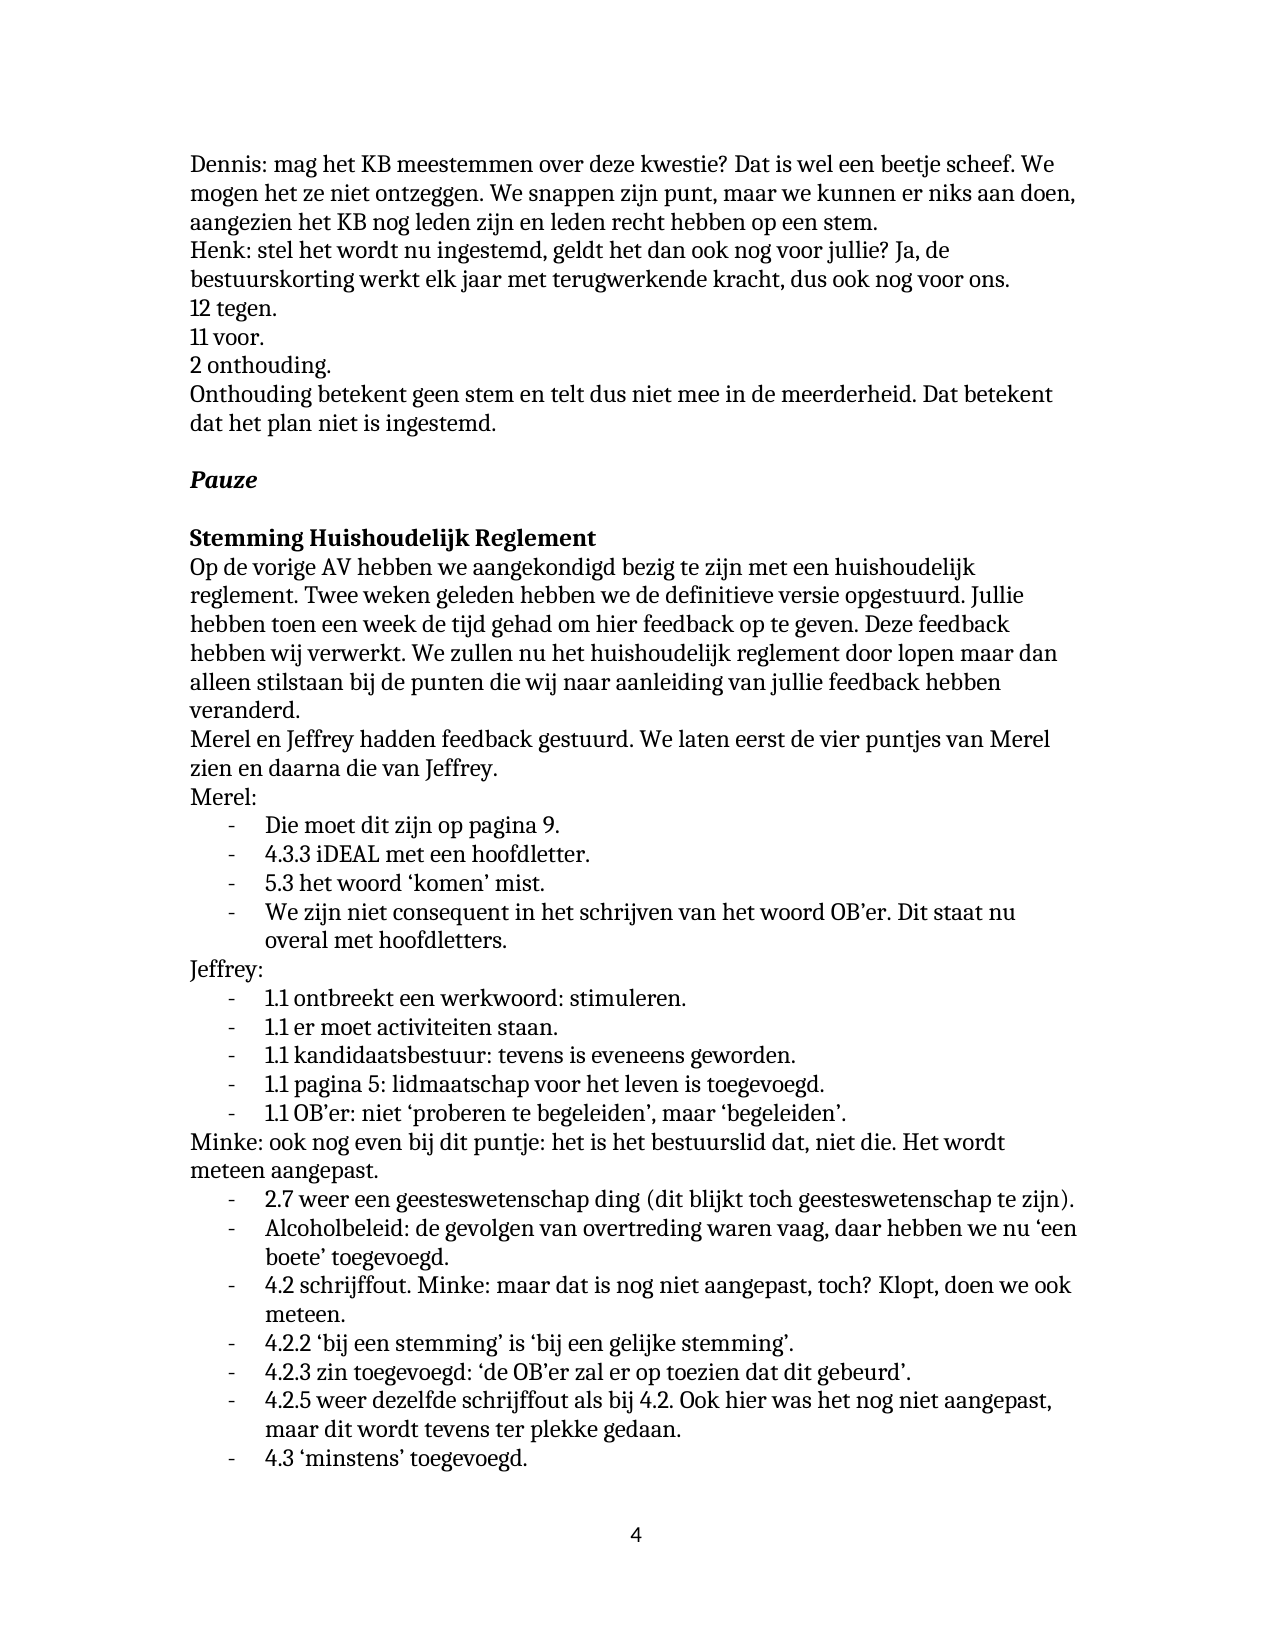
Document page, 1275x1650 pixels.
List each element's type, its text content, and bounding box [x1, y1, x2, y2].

list Alcoholbeleid: de gevolgen van overtreding waren vaag, daar hebben we nu ‘een boete’ toegevoegd. [227, 1214, 1082, 1271]
text Minke: ook nog even bij dit puntje: het is het bestuurslid dat, niet die. Het wordt meteen aangepast. [190, 1127, 1082, 1185]
text Dennis: mag het KB meestemmen over deze kwestie? Dat is wel een beetje scheef. We mogen het ze niet ontzeggen. We snappen zijn punt, maar we kunnen er niks aan doen, aangezien het KB nog leden zijn en leden recht hebben op een stem. [190, 150, 1082, 236]
list 1.1 er moet activiteiten staan. [227, 1012, 1082, 1041]
text 2 onthouding. [190, 351, 1082, 380]
text Merel en Jeffrey hadden feedback gestuurd. We laten eerst de vier puntjes van Merel zien en daarna die van Jeffrey. [190, 725, 1082, 782]
list 4.2 schrijffout. Minke: maar dat is nog niet aangepast, toch? Klopt, doen we ook meteen. [227, 1271, 1082, 1329]
text Stemming Huishoudelijk Reglement [190, 524, 1082, 552]
list 4.3.3 iDEAL met een hoofdletter. [227, 840, 1082, 869]
text Onthouding betekent geen stem en telt dus niet mee in de meerderheid. Dat betekent dat het plan niet is ingestemd. [190, 380, 1082, 437]
list 1.1 ontbreekt een werkwoord: stimuleren. [227, 984, 1082, 1012]
list 1.1 OB’er: niet ‘proberen te begeleiden’, maar ‘begeleiden’. [227, 1099, 1082, 1127]
text Jeffrey: [190, 955, 1082, 984]
list We zijn niet consequent in het schrijven van het woord OB’er. Dit staat nu overal met hoofdletters. [227, 897, 1082, 955]
text Henk: stel het wordt nu ingestemd, geldt het dan ook nog voor jullie? Ja, de bestuurskorting werkt elk jaar met terugwerkende kracht, dus ook nog voor ons. [190, 236, 1082, 294]
list 4.2.3 zin toegevoegd: ‘de OB’er zal er op toezien dat dit gebeurd’. [227, 1357, 1082, 1386]
list 5.3 het woord ‘komen’ mist. [227, 869, 1082, 897]
list Die moet dit zijn op pagina 9. [227, 811, 1082, 840]
list 2.7 weer een geesteswetenschap ding (dit blijkt toch geesteswetenschap te zijn). [227, 1185, 1082, 1214]
text Pauze [190, 466, 1082, 495]
text 11 voor. [190, 322, 1082, 351]
list 4.2.2 ‘bij een stemming’ is ‘bij een gelijke stemming’. [227, 1329, 1082, 1357]
list 1.1 pagina 5: lidmaatschap voor het leven is toegevoegd. [227, 1070, 1082, 1099]
text Merel: [190, 782, 1082, 811]
list 4.3 ‘minstens’ toegevoegd. [227, 1444, 1082, 1472]
text Op de vorige AV hebben we aangekondigd bezig te zijn met een huishoudelijk reglement. Twee weken geleden hebben we de definitieve versie opgestuurd. Jullie hebben toen een week de tijd gehad om hier feedback op te geven. Deze feedback hebben wij verwerkt. We zullen nu het huishoudelijk reglement door lopen maar dan alleen stilstaan bij de punten die wij naar aanleiding van jullie feedback hebben veranderd. [190, 552, 1082, 725]
list 1.1 kandidaatsbestuur: tevens is eveneens geworden. [227, 1041, 1082, 1070]
text 12 tegen. [190, 294, 1082, 322]
list 4.2.5 weer dezelfde schrijffout als bij 4.2. Ook hier was het nog niet aangepast, maar dit wordt tevens ter plekke gedaan. [227, 1386, 1082, 1444]
